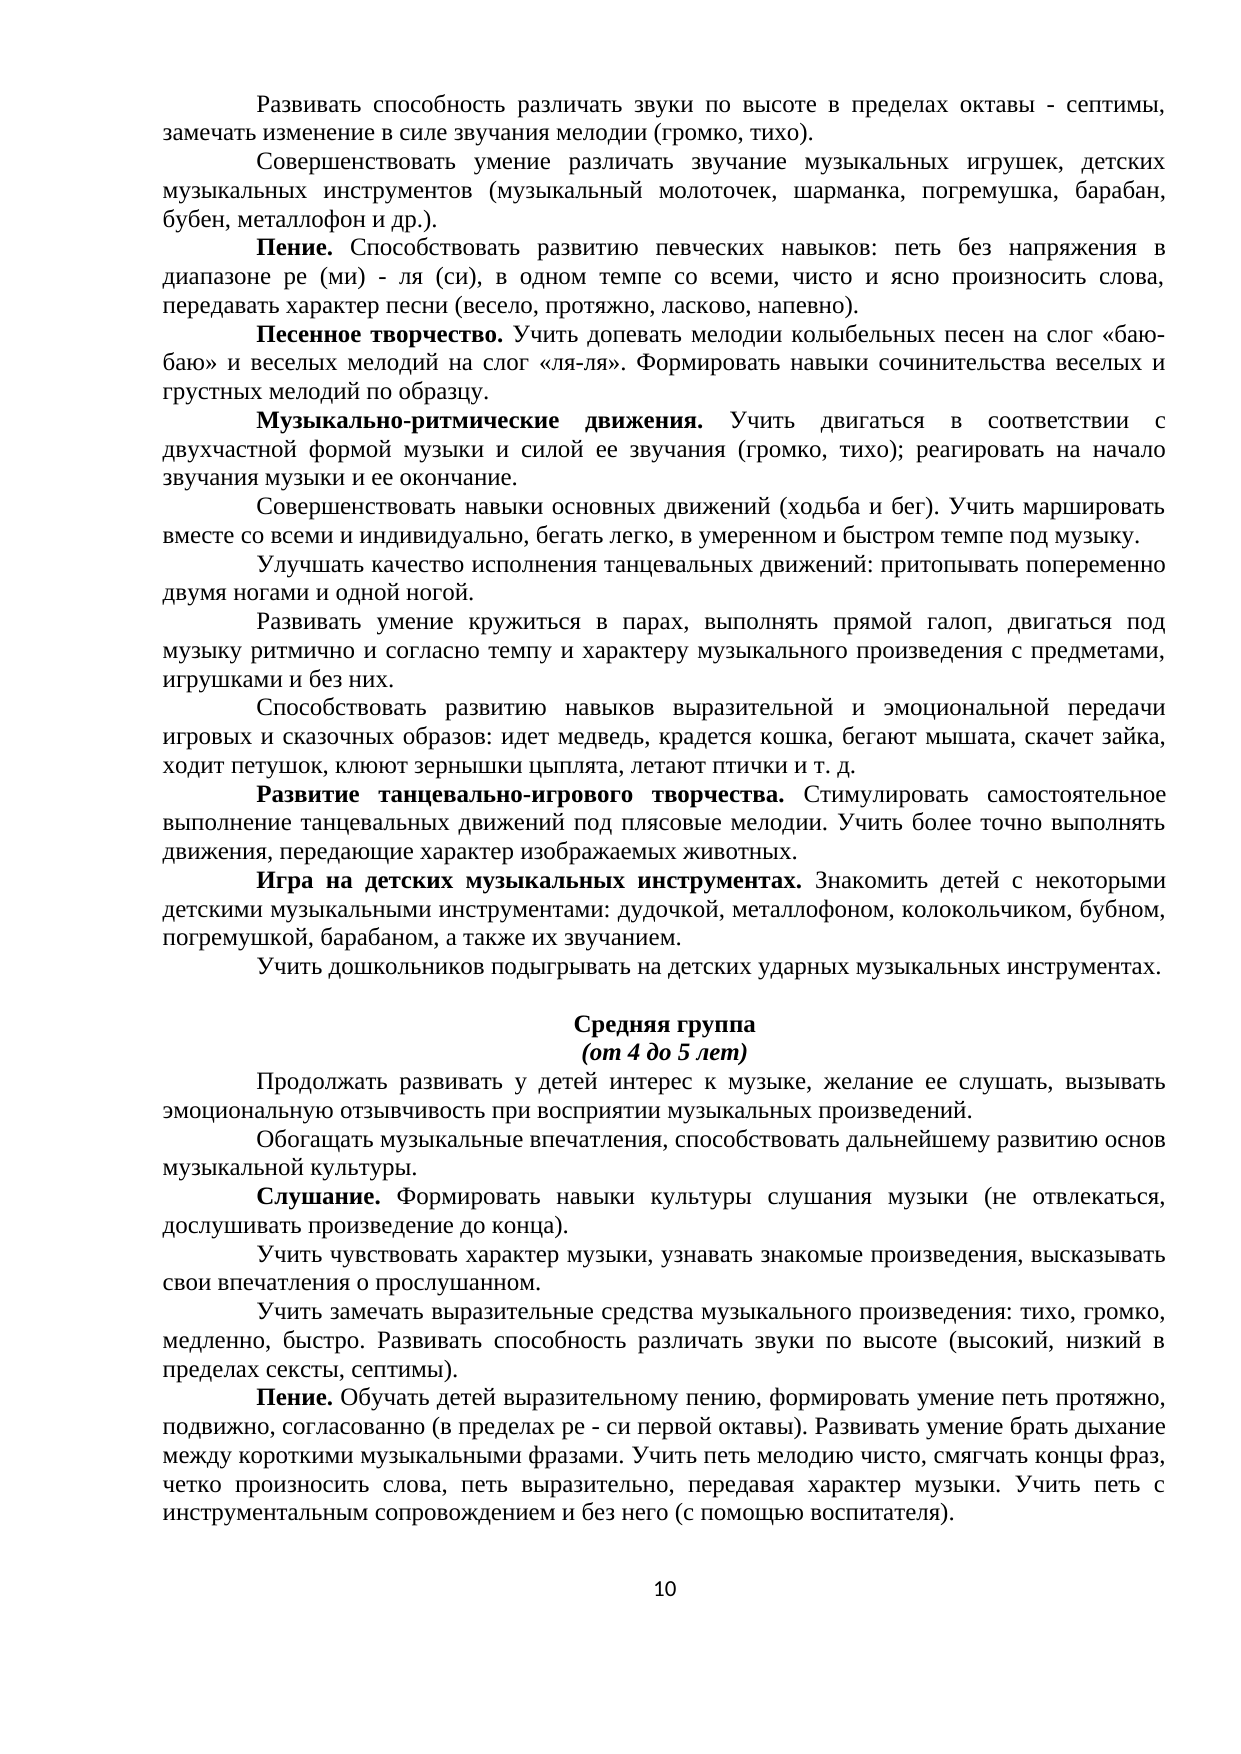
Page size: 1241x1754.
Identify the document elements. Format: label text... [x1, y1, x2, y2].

text Способствовать развитию навыков выразительной и эмоциональной передачи игровых и сказочных образов: идет медведь, крадется кошка, бегают мышата, скачет зайка, ходит петушок, клюют зернышки цыплята, летают птички и т. д. [162, 692, 1167, 779]
text Пение. Обучать детей выразительному пению, формировать умение петь протяжно, подвижно, согласованно (в пределах ре - си первой октавы). Развивать умение брать дыхание между короткими музыкальными фразами. Учить петь мелодию чисто, смягчать концы фраз, четко произносить слова, петь выразительно, передавая характер музыки. Учить петь с инструментальным сопровождением и без него (с помощью воспитателя). [162, 1382, 1167, 1526]
text Учить замечать выразительные средства музыкального произведения: тихо, громко, медленно, быстро. Развивать способность различать звуки по высоте (высокий, низкий в пределах сексты, септимы). [162, 1296, 1167, 1382]
text (от 4 до 5 лет) [162, 1037, 1167, 1066]
text Улучшать качество исполнения танцевальных движений: притопывать попеременно двумя ногами и одной ногой. [162, 549, 1167, 606]
text Развитие танцевально-игрового творчества. Стимулировать самостоятельное выполнение танцевальных движений под плясовые мелодии. Учить более точно выполнять движения, передающие характер изображаемых животных. [162, 779, 1167, 865]
text Средняя группа [162, 1009, 1167, 1037]
text Музыкально-ритмические движения. Учить двигаться в соответствии с двухчастной формой музыки и силой ее звучания (громко, тихо); реагировать на начало звучания музыки и ее окончание. [162, 405, 1167, 491]
text Совершенствовать навыки основных движений (ходьба и бег). Учить маршировать вместе со всеми и индивидуально, бегать легко, в умеренном и быстром темпе под музыку. [162, 491, 1167, 549]
text Слушание. Формировать навыки культуры слушания музыки (не отвлекаться, дослушивать произведение до конца). [162, 1181, 1167, 1239]
text Песенное творчество. Учить допевать мелодии колыбельных песен на слог «баю-баю» и веселых мелодий на слог «ля-ля». Формировать навыки сочинительства веселых и грустных мелодий по образцу. [162, 319, 1167, 405]
text Развивать способность различать звуки по высоте в пределах октавы - септимы, замечать изменение в силе звучания мелодии (громко, тихо). [162, 89, 1167, 146]
text Обогащать музыкальные впечатления, способствовать дальнейшему развитию основ музыкальной культуры. [162, 1124, 1167, 1181]
text Развивать умение кружиться в парах, выполнять прямой галоп, двигаться под музыку ритмично и согласно темпу и характеру музыкального произведения с предметами, игрушками и без них. [162, 606, 1167, 692]
text Учить чувствовать характер музыки, узнавать знакомые произведения, высказывать свои впечатления о прослушанном. [162, 1239, 1167, 1296]
text Совершенствовать умение различать звучание музыкальных игрушек, детских музыкальных инструментов (музыкальный молоточек, шарманка, погремушка, барабан, бубен, металлофон и др.). [162, 146, 1167, 232]
text Учить дошкольников подыгрывать на детских ударных музыкальных инструментах. [162, 951, 1167, 980]
text Пение. Способствовать развитию певческих навыков: петь без напряжения в диапазоне ре (ми) - ля (си), в одном темпе со всеми, чисто и ясно произносить слова, передавать характер песни (весело, протяжно, ласково, напевно). [162, 232, 1167, 319]
text Продолжать развивать у детей интерес к музыке, желание ее слушать, вызывать эмоциональную отзывчивость при восприятии музыкальных произведений. [162, 1066, 1167, 1124]
text Игра на детских музыкальных инструментах. Знакомить детей с некоторыми детскими музыкальными инструментами: дудочкой, металлофоном, колокольчиком, бубном, погремушкой, барабаном, а также их звучанием. [162, 865, 1167, 951]
